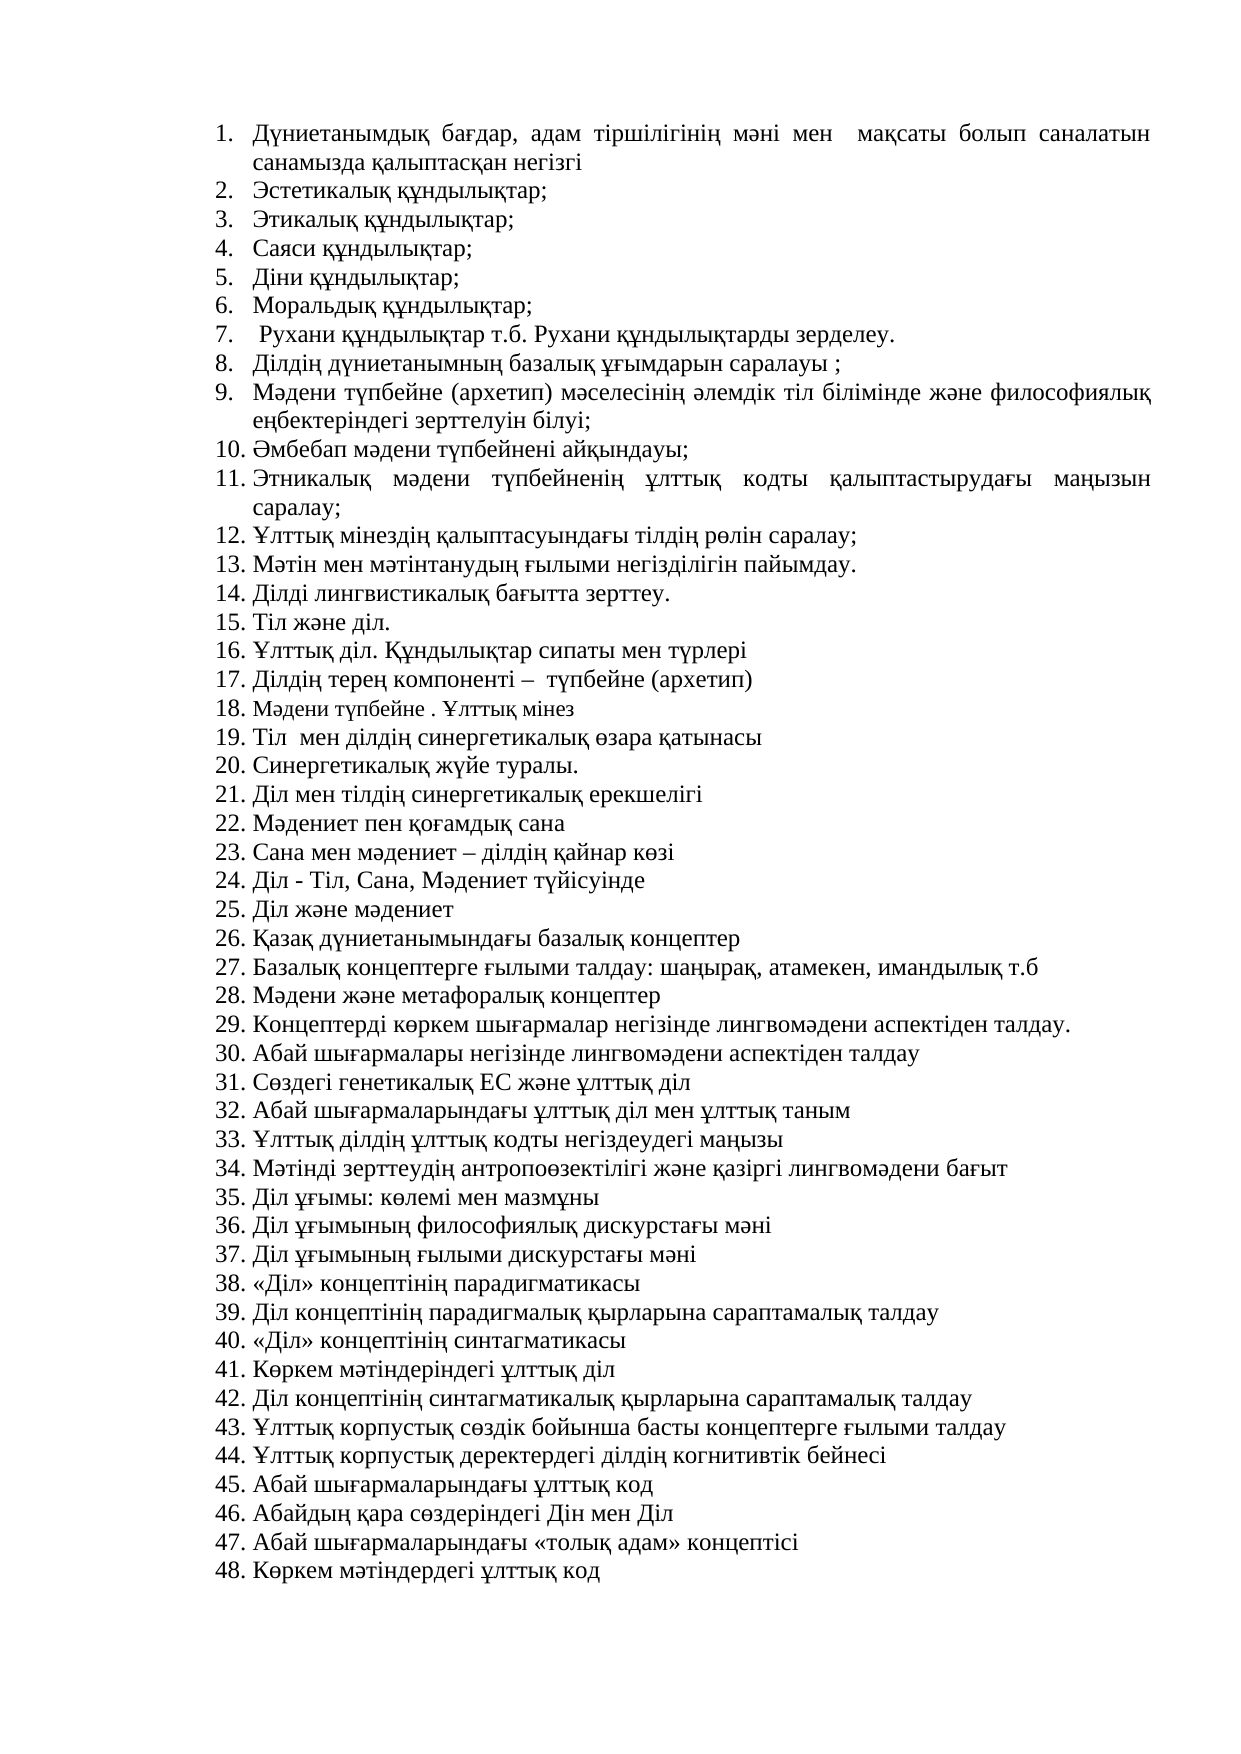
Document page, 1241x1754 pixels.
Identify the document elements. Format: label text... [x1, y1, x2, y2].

list Ділдің дүниетанымның базалық ұғымдарын саралауы ; [215, 348, 1152, 377]
list Эстетикалық құндылықтар; [215, 176, 1152, 204]
list Діл ұғымының философиялық дискурстағы мәні [215, 1211, 1152, 1239]
list Діл мен тілдің синергетикалық ерекшелігі [215, 779, 1152, 808]
list Қазақ дүниетанымындағы базалық концептер [215, 923, 1152, 952]
list Мәдени және метафоралық концептер [215, 981, 1152, 1009]
list Мәдени түпбейне (архетип) мәселесінің әлемдік тіл білімінде және философиялық еңбектеріндегі зерттелуін білуі; [215, 377, 1152, 434]
list Тіл мен ділдің синергетикалық өзара қатынасы [215, 722, 1152, 751]
list Діл концептінің синтагматикалық қырларына сараптамалық талдау [215, 1383, 1152, 1412]
list «Діл» концептінің синтагматикасы [215, 1326, 1152, 1354]
list Діни құндылықтар; [215, 262, 1152, 291]
list Діл - Тіл, Сана, Мәдениет түйісуінде [215, 866, 1152, 894]
list Мәтін мен мәтінтанудың ғылыми негізділігін пайымдау. [215, 549, 1152, 578]
list Ұлттық корпустық деректердегі ділдің когнитивтік бейнесі [215, 1441, 1152, 1469]
list Ұлттық діл. Құндылықтар сипаты мен түрлері [215, 636, 1152, 664]
list Абай шығармаларындағы «толық адам» концептісі [215, 1527, 1152, 1556]
list Діл ұғымы: көлемі мен мазмұны [215, 1182, 1152, 1211]
list Абайдың қара сөздеріндегі Дін мен Діл [215, 1498, 1152, 1527]
list Рухани құндылықтар т.б. Рухани құндылықтарды зерделеу. [215, 319, 1152, 348]
list Ділді лингвистикалық бағытта зерттеу. [215, 578, 1152, 607]
list Ділдің терең компоненті – түпбейне (архетип) [215, 664, 1152, 693]
list Ұлттық ділдің ұлттық кодты негіздеудегі маңызы [215, 1124, 1152, 1153]
list «Діл» концептінің парадигматикасы [215, 1268, 1152, 1297]
list Сана мен мәдениет – ділдің қайнар көзі [215, 837, 1152, 866]
list Сөздегі генетикалық ЕС және ұлттық діл [215, 1067, 1152, 1096]
list Тіл және діл. [215, 607, 1152, 636]
list Діл және мәдениет [215, 894, 1152, 923]
list Абай шығармалары негізінде лингвомәдени аспектіден талдау [215, 1038, 1152, 1067]
list Мәдени түпбейне . Ұлттық мінез [215, 693, 1152, 722]
list Әмбебап мәдени түпбейнені айқындауы; [215, 434, 1152, 463]
list Көркем мәтіндердегі ұлттық код [215, 1556, 1152, 1584]
list Этникалық мәдени түпбейненің ұлттық кодты қалыптастырудағы маңызын саралау; [215, 463, 1152, 521]
list Этикалық құндылықтар; [215, 204, 1152, 233]
list Мәтінді зерттеудің антропоөзектілігі және қазіргі лингвомәдени бағыт [215, 1153, 1152, 1182]
list Дүниетанымдық бағдар, адам тіршілігінің мәні мен мақсаты болып саналатын санамызда қалыптасқан негізгі [215, 118, 1152, 176]
list Абай шығармаларындағы ұлттық код [215, 1469, 1152, 1498]
list Саяси құндылықтар; [215, 233, 1152, 262]
list Ұлттық корпустық сөздік бойынша басты концептерге ғылыми талдау [215, 1412, 1152, 1441]
list Базалық концептерге ғылыми талдау: шаңырақ, атамекен, имандылық т.б [215, 952, 1152, 981]
list Моральдық құндылықтар; [215, 291, 1152, 319]
list Көркем мәтіндеріндегі ұлттық діл [215, 1354, 1152, 1383]
list Концептерді көркем шығармалар негізінде лингвомәдени аспектіден талдау. [215, 1009, 1152, 1038]
list Діл концептінің парадигмалық қырларына сараптамалық талдау [215, 1297, 1152, 1326]
list Мәдениет пен қоғамдық сана [215, 808, 1152, 837]
list Абай шығармаларындағы ұлттық діл мен ұлттық таным [215, 1096, 1152, 1124]
list Ұлттық мінездің қалыптасуындағы тілдің рөлін саралау; [215, 521, 1152, 549]
list Синергетикалық жүйе туралы. [215, 751, 1152, 779]
list Діл ұғымының ғылыми дискурстағы мәні [215, 1239, 1152, 1268]
